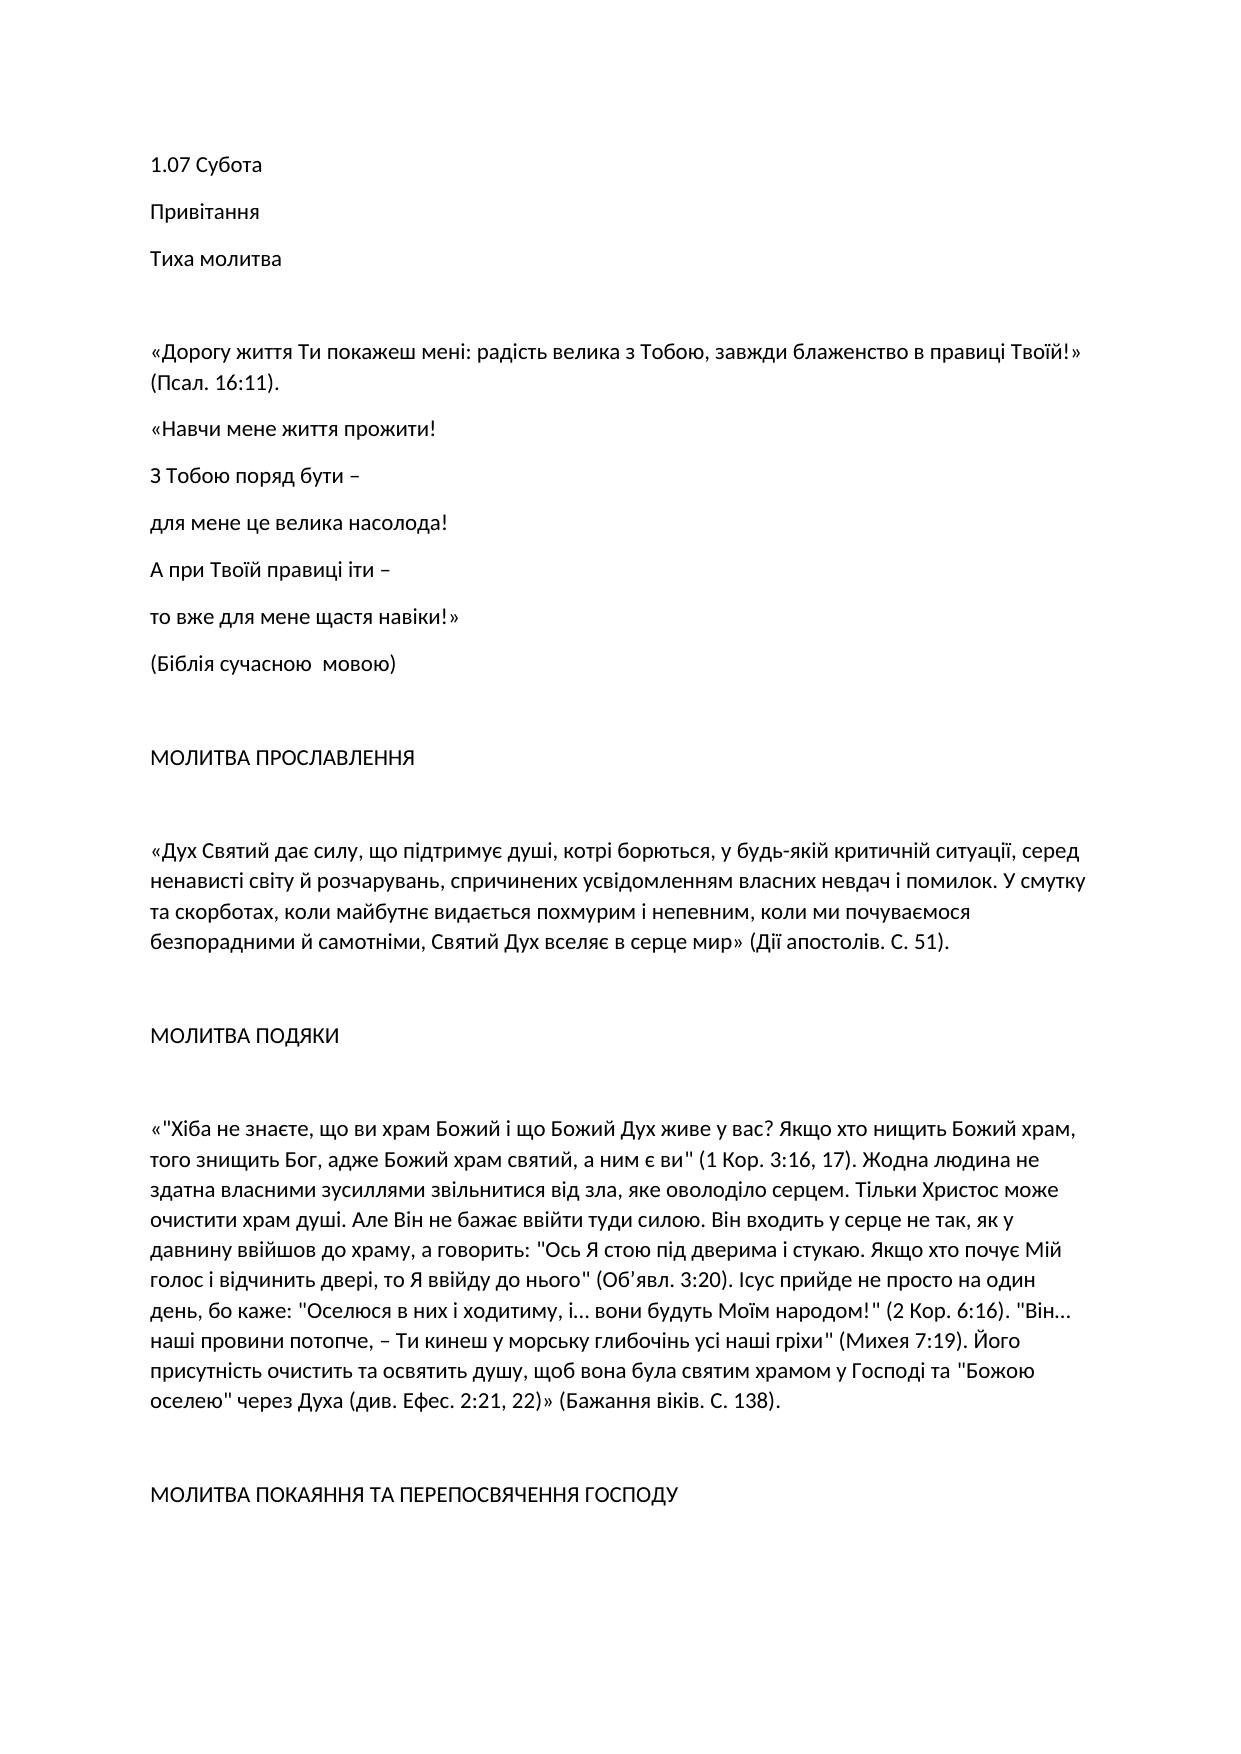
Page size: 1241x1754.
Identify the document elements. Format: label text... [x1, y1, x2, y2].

text (Біблія сучасною мовою) [150, 649, 1090, 677]
text «Дорогу життя Ти покажеш мені: радість велика з Тобою, завжди блаженство в правиці Твоїй!» (Псал. 16:11). [150, 337, 1090, 396]
text МОЛИТВА ПОКАЯННЯ ТА ПЕРЕПОСВЯЧЕННЯ ГОСПОДУ [150, 1480, 1090, 1508]
text Тиха молитва [150, 244, 1090, 272]
text «"Хіба не знаєте, що ви храм Божий і що Божий Дух живе у вас? Якщо хто нищить Божий храм, того знищить Бог, адже Божий храм святий, а ним є ви" (1 Кор. 3:16, 17). Жодна людина не здатна власними зусиллями звільнитися від зла, яке оволоділо серцем. Тільки Христос може очистити храм душі. Але Він не бажає ввійти туди силою. Він входить у серце не так, як у давнину ввійшов до храму, а говорить: "Ось Я стою під дверима і стукаю. Якщо хто почує Мій голос і відчинить двері, то Я ввійду до нього" (Об’явл. 3:20). Ісус прийде не просто на один день, бо каже: "Оселюся в них і ходитиму, і… вони будуть Моїм народом!" (2 Кор. 6:16). "Він… наші провини потопче, – Ти кинеш у морську глибочінь усі наші гріхи" (Михея 7:19). Його присутність очистить та освятить душу, щоб вона була святим храмом у Господі та "Божою оселею" через Духа (див. Ефес. 2:21, 22)» (Бажання віків. С. 138). [150, 1114, 1090, 1414]
text З Тобою поряд бути – [150, 461, 1090, 489]
text А при Твоїй правиці іти – [150, 555, 1090, 583]
text МОЛИТВА ПОДЯКИ [150, 1021, 1090, 1049]
text «Дух Святий дає силу, що підтримує душі, котрі борються, у будь-якій критичній ситуації, серед ненависті світу й розчарувань, спричинених усвідомленням власних невдач і помилок. У смутку та скорботах, коли майбутнє видається похмурим і непевним, коли ми почуваємося безпорадними й самотніми, Святий Дух вселяє в серце мир» (Дії апостолів. С. 51). [150, 836, 1090, 955]
text МОЛИТВА ПРОСЛАВЛЕННЯ [150, 743, 1090, 771]
text 1.07 Субота [150, 150, 1090, 178]
text Привітання [150, 197, 1090, 225]
text для мене це велика насолода! [150, 508, 1090, 536]
text «Навчи мене життя прожити! [150, 414, 1090, 443]
text то вже для мене щастя навіки!» [150, 602, 1090, 630]
